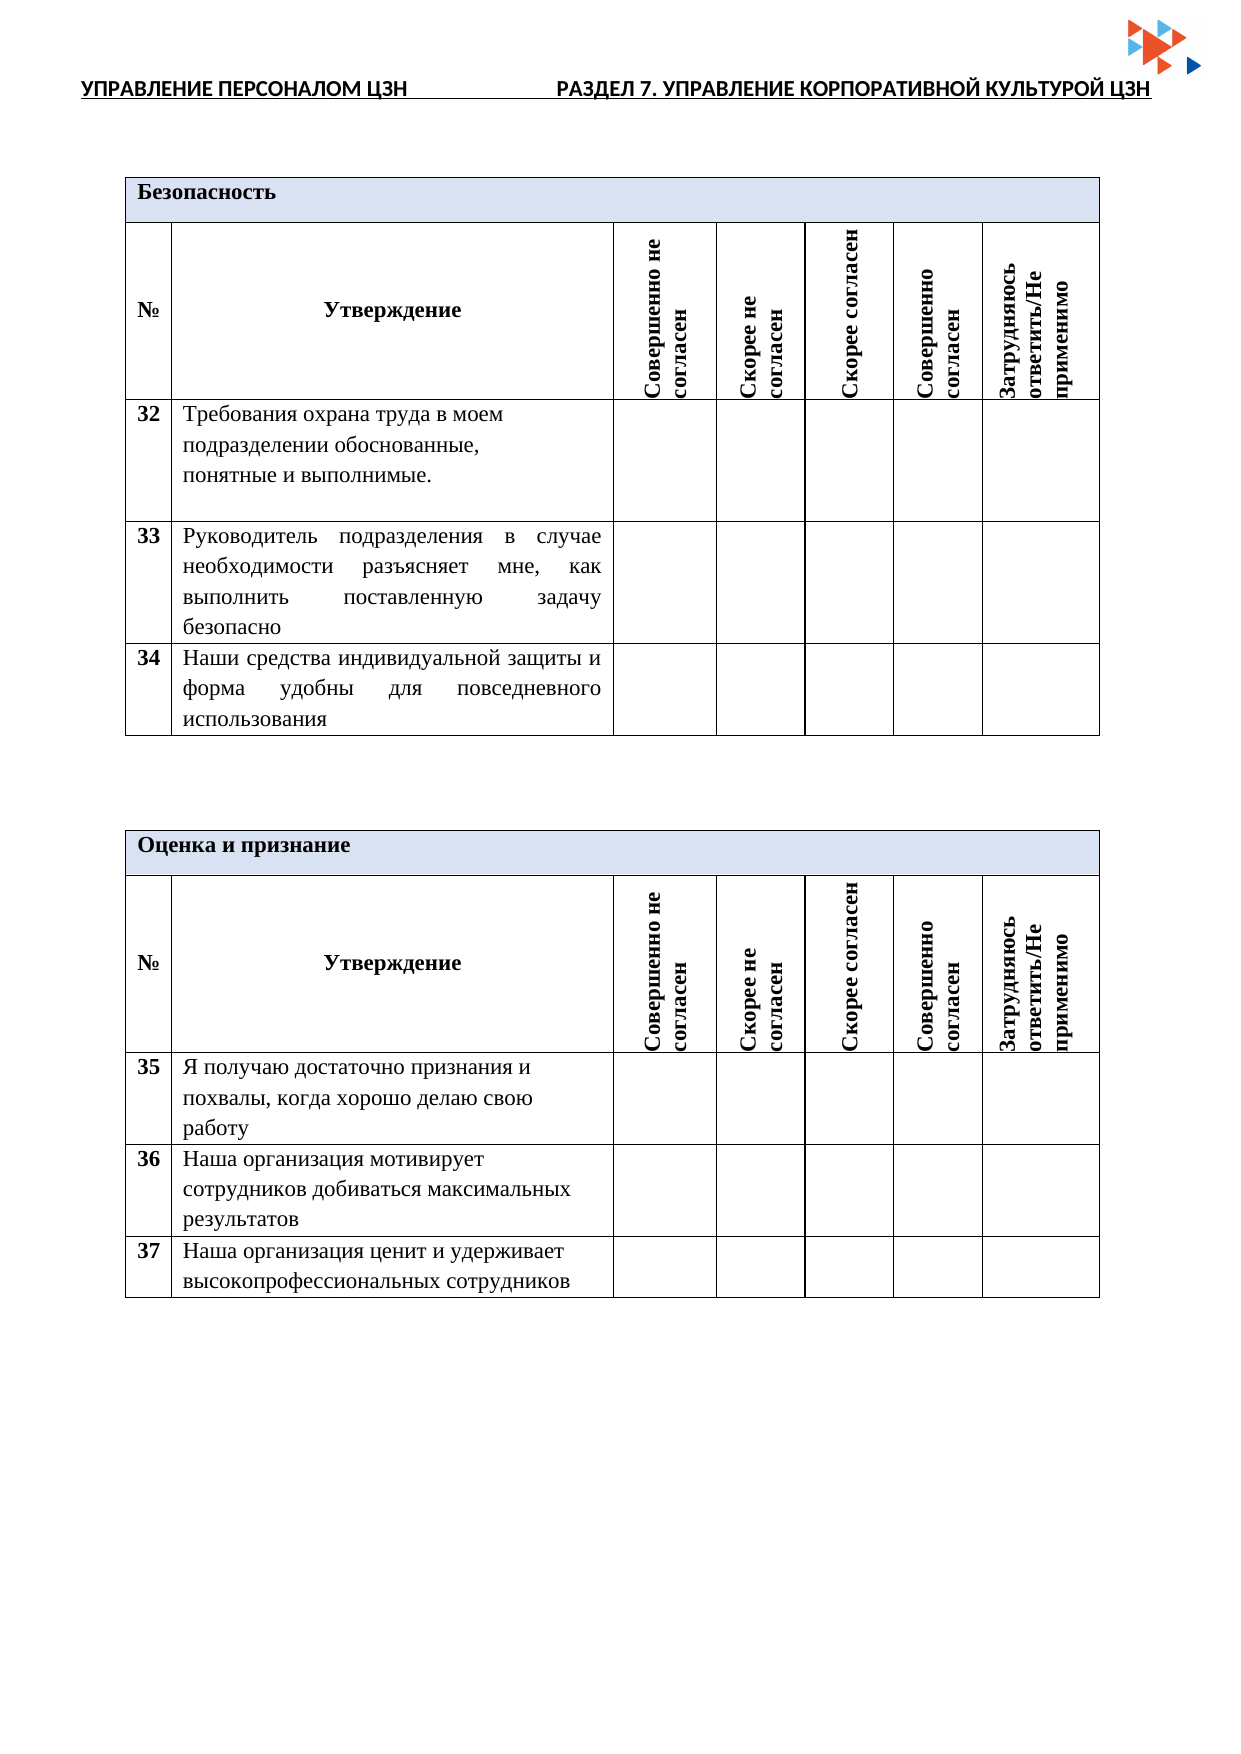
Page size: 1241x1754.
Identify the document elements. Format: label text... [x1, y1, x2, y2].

table_cell [894, 1237, 982, 1297]
table_cell Скорее не согласен [717, 876, 804, 1052]
table_cell [983, 400, 1099, 521]
table_cell Затрудняюсь ответить/Не применимо [983, 876, 1099, 1052]
table_cell Наша организация ценит и удерживает высокопрофессиональных сотрудников [172, 1237, 613, 1297]
table_cell № [126, 876, 171, 1052]
table_cell [983, 1053, 1099, 1144]
table_cell 34 [126, 644, 171, 735]
table_cell [717, 1145, 804, 1236]
picture [1122, 13, 1206, 80]
table_cell [717, 1053, 804, 1144]
table_cell [894, 644, 982, 735]
table_cell 36 [126, 1145, 171, 1236]
table_cell № [126, 223, 171, 399]
table_cell 35 [126, 1053, 171, 1144]
table_cell [614, 400, 716, 521]
table_cell [894, 1145, 982, 1236]
table_cell Совершенно не согласен [614, 223, 716, 399]
table_cell Скорее согласен [806, 876, 893, 1052]
table_cell [614, 644, 716, 735]
table_cell [806, 522, 893, 643]
table_cell Совершенно не согласен [614, 876, 716, 1052]
table_cell [614, 1053, 716, 1144]
table_cell [806, 1145, 893, 1236]
table_cell [614, 1237, 716, 1297]
table_cell [717, 400, 804, 521]
table_cell [614, 1145, 716, 1236]
table_cell 33 [126, 522, 171, 643]
table_cell [614, 522, 716, 643]
table_cell Скорее согласен [806, 223, 893, 399]
table_cell [894, 400, 982, 521]
table_cell Утверждение [172, 223, 613, 399]
table_cell [717, 522, 804, 643]
table_header Оценка и признание [126, 831, 1099, 874]
table_cell [717, 1237, 804, 1297]
table_cell [894, 522, 982, 643]
table_cell [894, 1053, 982, 1144]
table_cell Скорее не согласен [717, 223, 804, 399]
table_header Безопасность [126, 178, 1099, 222]
table_cell Совершенно согласен [894, 223, 982, 399]
table_cell [806, 400, 893, 521]
table_cell Совершенно согласен [894, 876, 982, 1052]
table_cell Я получаю достаточно признания и похвалы, когда хорошо делаю свою работу [172, 1053, 613, 1144]
table_cell Утверждение [172, 876, 613, 1052]
table_cell [983, 1237, 1099, 1297]
table_cell [806, 644, 893, 735]
table_cell Наша организация мотивирует сотрудников добиваться максимальных результатов [172, 1145, 613, 1236]
table_cell [983, 522, 1099, 643]
table_cell Затрудняюсь ответить/Не применимо [983, 223, 1099, 399]
table_cell 32 [126, 400, 171, 521]
table_cell Руководитель подразделения в случае необходимости разъясняет мне, как выполнить поставленную задачу безопасно [172, 522, 613, 643]
table_cell [806, 1053, 893, 1144]
table_cell Наши средства индивидуальной защиты и форма удобны для повседневного использования [172, 644, 613, 735]
table_cell [717, 644, 804, 735]
table_cell [806, 1237, 893, 1297]
table_cell [983, 1145, 1099, 1236]
table_cell Требования охрана труда в моем подразделении обоснованные, понятные и выполнимые. [172, 400, 613, 521]
table_cell [983, 644, 1099, 735]
table_cell 37 [126, 1237, 171, 1297]
